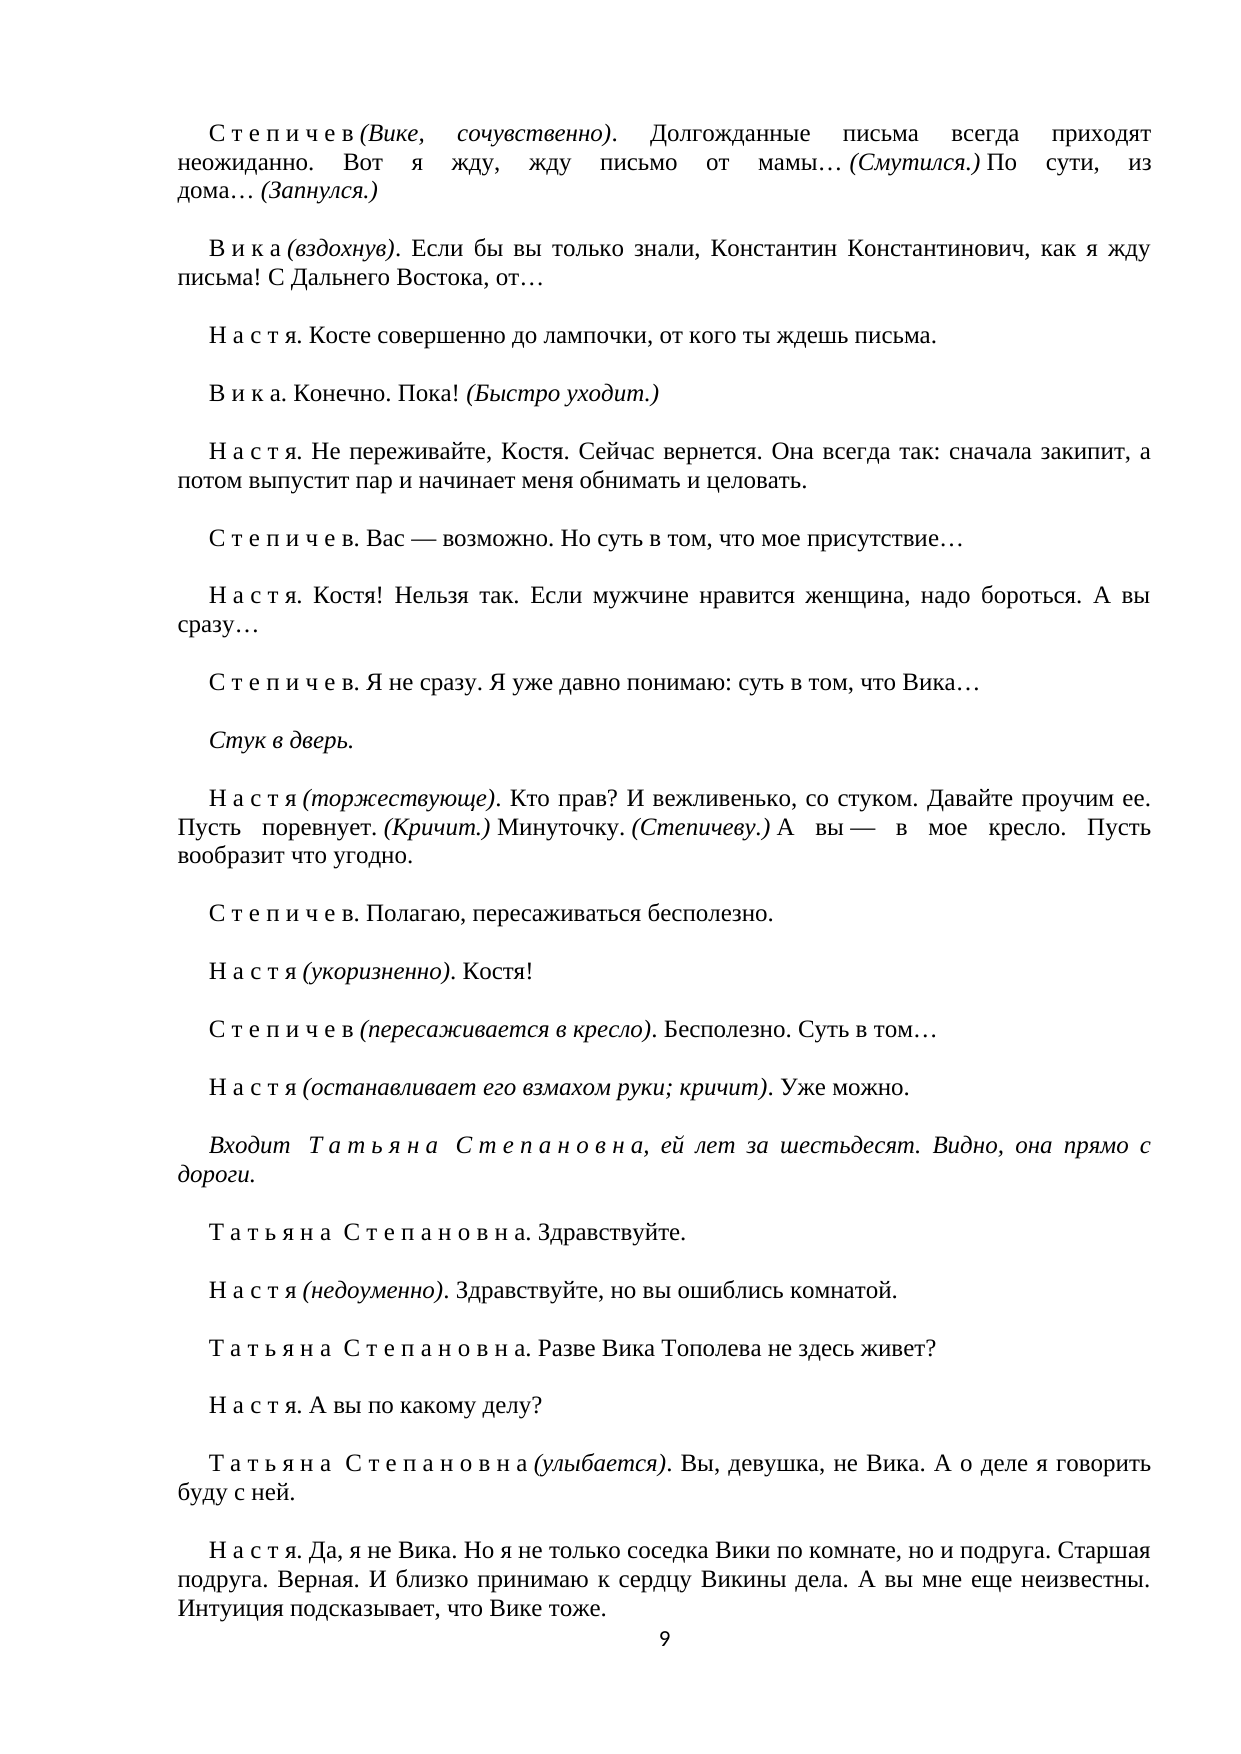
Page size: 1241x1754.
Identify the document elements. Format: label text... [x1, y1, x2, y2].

text Т а т ь я н а С т е п а н о в н а (улыбается). Вы, девушка, не Вика. А о деле я говорить буду с ней. [177, 1448, 1152, 1506]
text Н а с т я (останавливает его взмахом руки; кричит). Уже можно. [177, 1072, 1152, 1101]
text Н а с т я (укоризненно). Костя! [177, 956, 1152, 985]
text Входит Т а т ь я н а С т е п а н о в н а, ей лет за шестьдесят. Видно, она прямо с дороги. [177, 1130, 1152, 1188]
text В и к а (вздохнув). Если бы вы только знали, Константин Константинович, как я жду письма! С Дальнего Востока, от… [177, 233, 1152, 291]
text Н а с т я. Да, я не Вика. Но я не только соседка Вики по комнате, но и подруга. Старшая подруга. Верная. И близко принимаю к сердцу Викины дела. А вы мне еще неизвестны. Интуиция подсказывает, что Вике тоже. [177, 1535, 1152, 1621]
text С т е п и ч е в (Вике, сочувственно). Долгожданные письма всегда приходят неожиданно. Вот я жду, жду письмо от мамы… (Смутился.) По сути, из дома… (Запнулся.) [177, 118, 1152, 204]
text Н а с т я. Не переживайте, Костя. Сейчас вернется. Она всегда так: сначала закипит, а потом выпустит пар и начинает меня обнимать и целовать. [177, 436, 1152, 493]
text Н а с т я. Косте совершенно до лампочки, от кого ты ждешь письма. [177, 320, 1152, 349]
text С т е п и ч е в. Полагаю, пересаживаться бесполезно. [177, 898, 1152, 927]
text Н а с т я. А вы по какому делу? [177, 1391, 1152, 1419]
text С т е п и ч е в. Вас — возможно. Но суть в том, что мое присутствие… [177, 523, 1152, 551]
text Н а с т я. Костя! Нельзя так. Если мужчине нравится женщина, надо бороться. А вы сразу… [177, 581, 1152, 638]
text Н а с т я (недоуменно). Здравствуйте, но вы ошиблись комнатой. [177, 1275, 1152, 1303]
text Т а т ь я н а С т е п а н о в н а. Здравствуйте. [177, 1217, 1152, 1246]
text В и к а. Конечно. Пока! (Быстро уходит.) [177, 378, 1152, 407]
text Н а с т я (торжествующе). Кто прав? И вежливенько, со стуком. Давайте проучим ее. Пусть поревнует. (Кричит.) Минуточку. (Степичеву.) А вы — в мое кресло. Пусть вообразит что угодно. [177, 783, 1152, 869]
text С т е п и ч е в (пересаживается в кресло). Бесполезно. Суть в том… [177, 1014, 1152, 1043]
text Стук в дверь. [177, 725, 1152, 754]
text Т а т ь я н а С т е п а н о в н а. Разве Вика Тополева не здесь живет? [177, 1333, 1152, 1361]
text С т е п и ч е в. Я не сразу. Я уже давно понимаю: суть в том, что Вика… [177, 667, 1152, 696]
